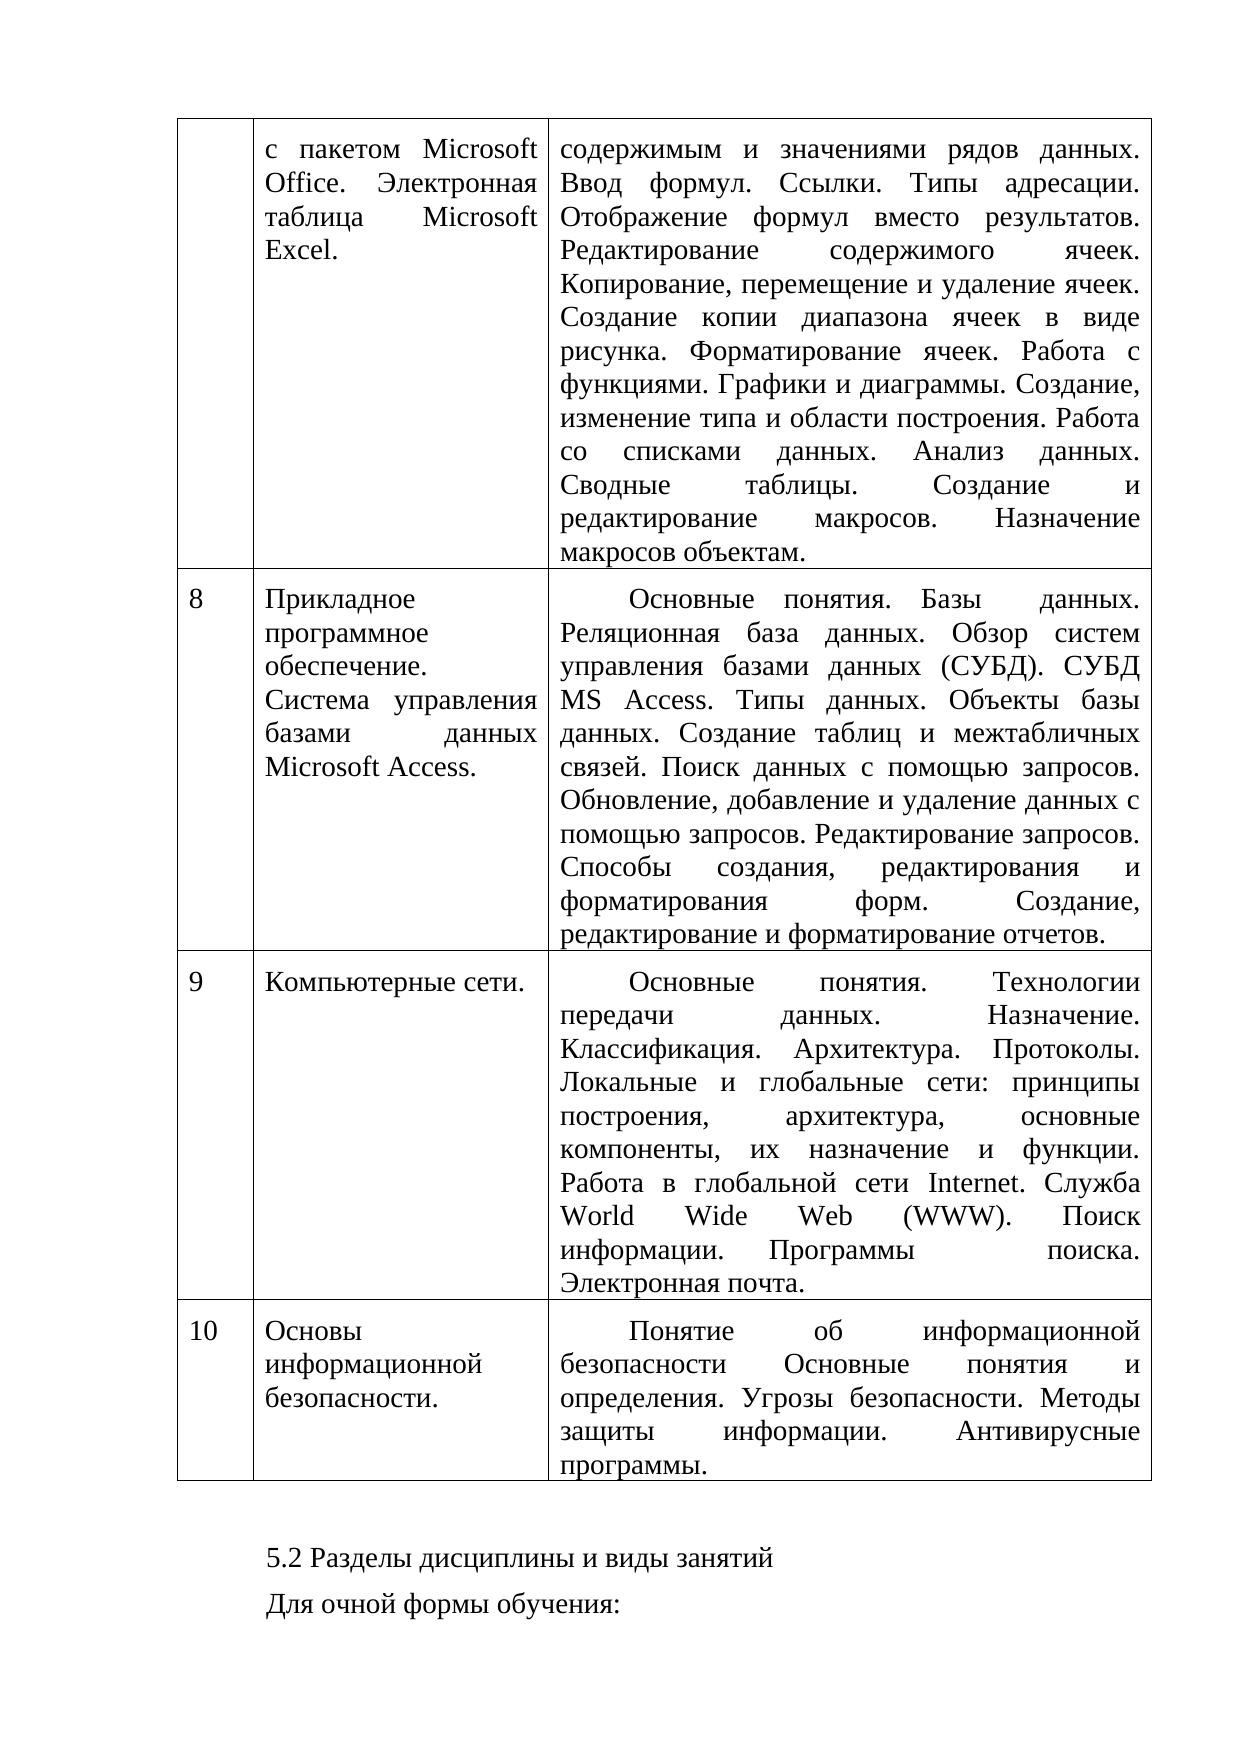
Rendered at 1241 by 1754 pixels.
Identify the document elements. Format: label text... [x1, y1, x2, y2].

table_cell Компьютерные сети. [254, 951, 548, 1299]
table_cell 10 [178, 1300, 253, 1480]
table_cell Понятие об информационной безопасности Основные понятия и определения. Угрозы безопасности. Методы защиты информации. Антивирусные программы. [549, 1300, 1151, 1480]
table_cell 9 [178, 951, 253, 1299]
text Для очной формы обучения: [177, 1586, 1152, 1619]
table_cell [549, 119, 1151, 568]
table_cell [254, 119, 548, 568]
table_cell Основные понятия. Технологии передачи данных. Назначение. Классификация. Архитектура. Протоколы. Локальные и глобальные сети: принципы построения, архитектура, основные компоненты, их назначение и функции. Работа в глобальной сети Internet. Служба World Wide Web (WWW). Поиск информации. Программы поиска. Электронная почта. [549, 951, 1151, 1299]
table_cell Прикладное программное обеспечение. Система управления базами данных Microsoft Access. [254, 569, 548, 950]
table_cell 8 [178, 569, 253, 950]
table_cell Основные понятия. Базы данных. Реляционная база данных. Обзор систем управления базами данных (СУБД). СУБД MS Access. Типы данных. Объекты базы данных. Создание таблиц и межтабличных связей. Поиск данных с помощью запросов. Обновление, добавление и удаление данных с помощью запросов. Редактирование запросов. Способы создания, редактирования и форматирования форм. Создание, редактирование и форматирование отчетов. [549, 569, 1151, 950]
table_cell 7 [178, 119, 253, 568]
text 5.2 Разделы дисциплины и виды занятий [177, 1540, 1152, 1573]
table_cell Основы информационной безопасности. [254, 1300, 548, 1480]
